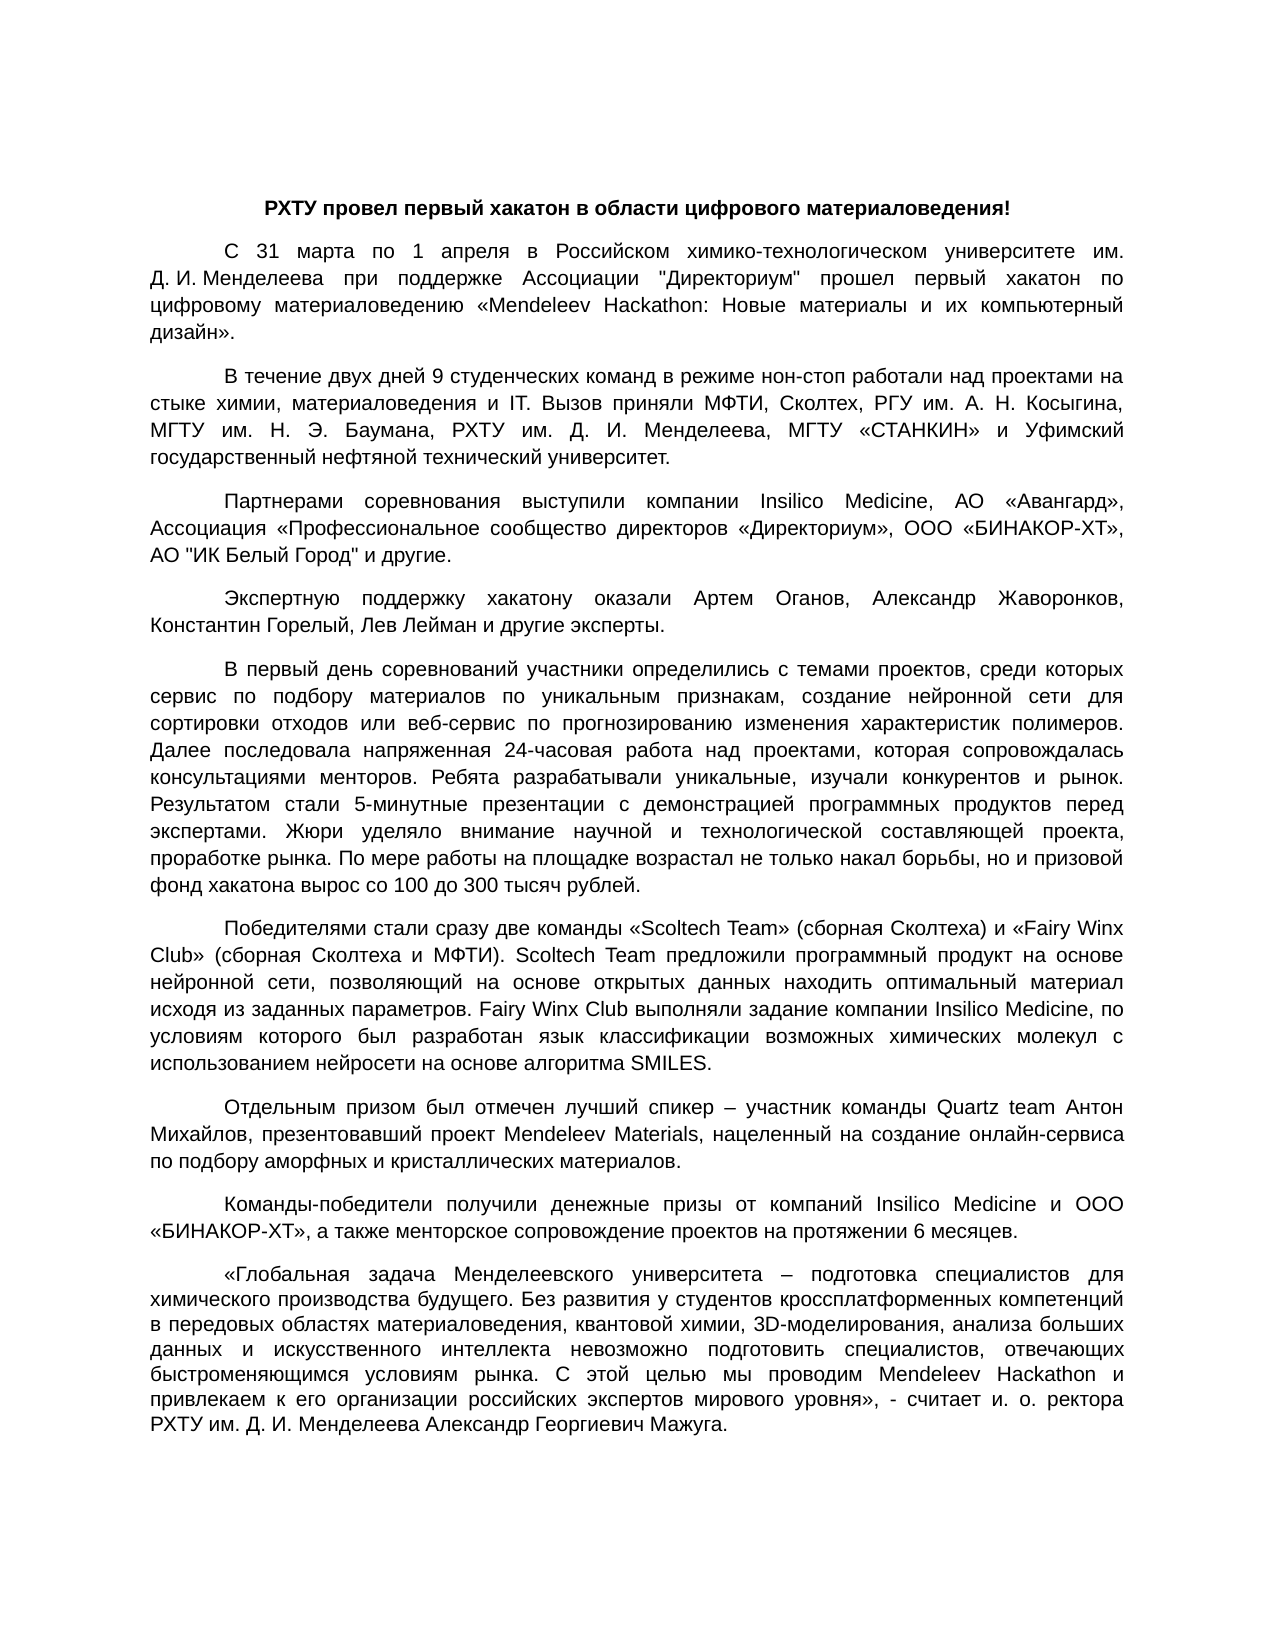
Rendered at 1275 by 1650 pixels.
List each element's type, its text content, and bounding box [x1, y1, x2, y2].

text РХТУ провел первый хакатон в области цифрового материаловедения! [150, 194, 1125, 221]
text Экспертную поддержку хакатону оказали Артем Оганов, Александр Жаворонков, Константин Горелый, Лев Лейман и другие эксперты. [150, 584, 1125, 638]
text С 31 марта по 1 апреля в Российском химико-технологическом университете им. Д. И. Менделеева при поддержке Ассоциации "Директориум" прошел первый хакатон по цифровому материаловедению «Mendeleev Hackathon: Новые материалы и их компьютерный дизайн». [150, 237, 1125, 345]
text Команды-победители получили денежные призы от компаний Insilico Medicine и ООО «БИНАКОР-ХТ», а также менторское сопровождение проектов на протяжении 6 месяцев. [150, 1190, 1125, 1244]
text В течение двух дней 9 студенческих команд в режиме нон-стоп работали над проектами на стыке химии, материаловедения и IT. Вызов приняли МФТИ, Сколтех, РГУ им. А. Н. Косыгина, МГТУ им. Н. Э. Баумана, РХТУ им. Д. И. Менделеева, МГТУ «СТАНКИН» и Уфимский государственный нефтяной технический университет. [150, 362, 1125, 470]
text Победителями стали сразу две команды «Scoltech Team» (сборная Сколтеха) и «Fairy Winx Club» (сборная Сколтеха и МФТИ). Scoltech Team предложили программный продукт на основе нейронной сети, позволяющий на основе открытых данных находить оптимальный материал исходя из заданных параметров. Fairy Winx Club выполняли задание компании Insilico Medicine, по условиям которого был разработан язык классификации возможных химических молекул с использованием нейросети на основе алгоритма SMILES. [150, 914, 1125, 1076]
text Партнерами соревнования выступили компании Insilico Medicine, АО «Авангард», Ассоциация «Профессиональное сообщество директоров «Директориум», ООО «БИНАКОР-ХТ», АО "ИК Белый Город" и другие. [150, 486, 1125, 567]
text В первый день соревнований участники определились с темами проектов, среди которых сервис по подбору материалов по уникальным признакам, создание нейронной сети для сортировки отходов или веб-сервис по прогнозированию изменения характеристик полимеров. Далее последовала напряженная 24-часовая работа над проектами, которая сопровождалась консультациями менторов. Ребята разрабатывали уникальные, изучали конкурентов и рынок. Результатом стали 5-минутные презентации с демонстрацией программных продуктов перед экспертами. Жюри уделяло внимание научной и технологической составляющей проекта, проработке рынка. По мере работы на площадке возрастал не только накал борьбы, но и призовой фонд хакатона вырос со 100 до 300 тысяч рублей. [150, 655, 1125, 897]
text Отдельным призом был отмечен лучший спикер – участник команды Quartz team Антон Михайлов, презентовавший проект Mendeleev Materials, нацеленный на создание онлайн-сервиса по подбору аморфных и кристаллических материалов. [150, 1093, 1125, 1174]
